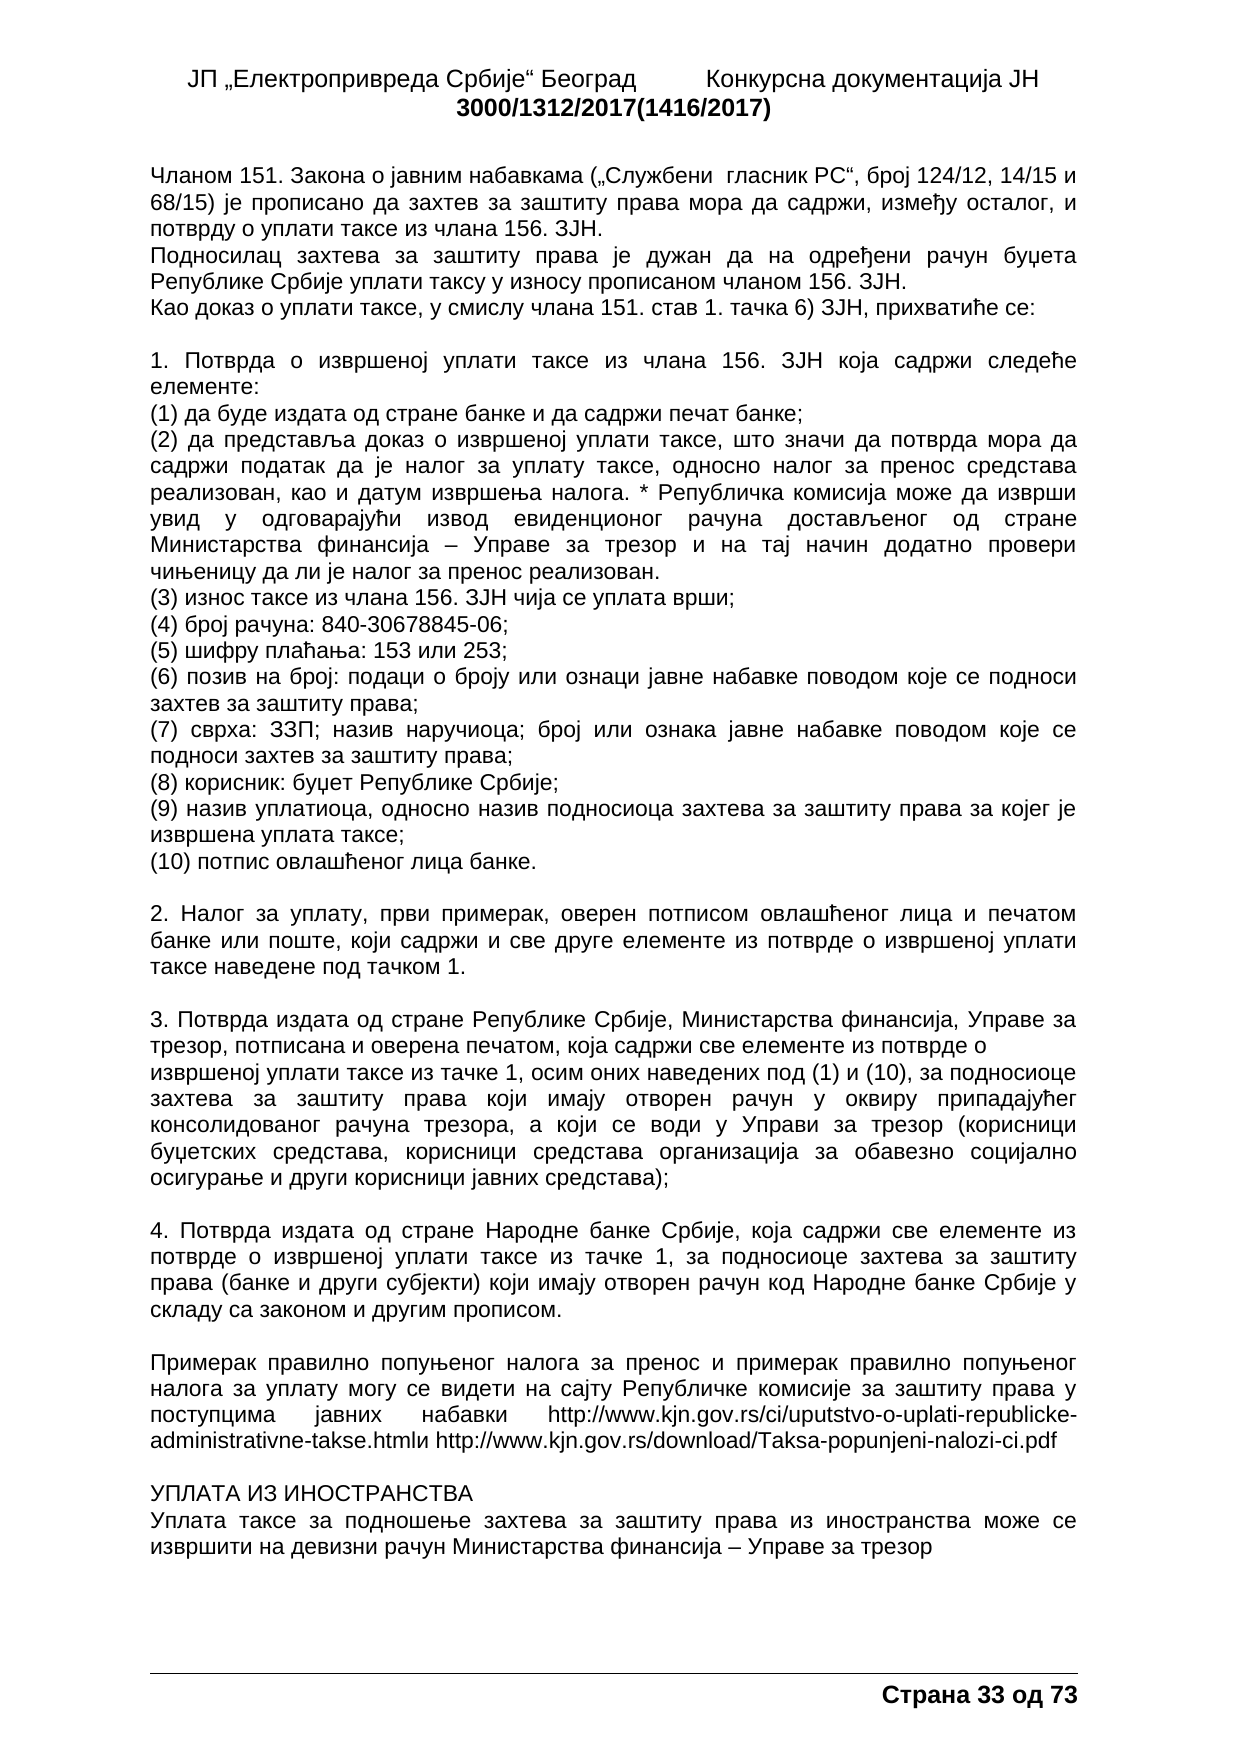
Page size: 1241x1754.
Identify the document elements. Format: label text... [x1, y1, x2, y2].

text Примерак правилно попуњеног налога за пренос и примерак правилно попуњеног налога за уплату могу се видети на сајту Републичке комисије за заштиту права у поступцима јавних набавки http://www.kjn.gov.rs/ci/uputstvo-o-uplati-republicke-administrativne-takse.htmlи http://www.kjn.gov.rs/download/Taksa-popunjeni-nalozi-ci.pdf [150, 1348, 1078, 1454]
text извршеној уплати таксе из тачке 1, осим оних наведених под (1) и (10), за подносиоце захтева за заштиту права који имају отворен рачун у оквиру припадајућег консолидованог рачуна трезора, а који се води у Управи за трезор (корисници буџетских средстава, корисници средстава организација за обавезно социјално осигурање и други корисници јавних средстава); [150, 1058, 1078, 1190]
text (7) сврха: ЗЗП; назив наручиоца; број или ознака јавне набавке поводом које се подноси захтев за заштиту права; [150, 716, 1078, 769]
text Као доказ о уплати таксе, у смислу члана 151. став 1. тачка 6) ЗЈН, прихватиће се: [150, 294, 1078, 321]
text (3) износ таксе из члана 156. ЗЈН чија се уплата врши; [150, 584, 1078, 611]
text 3. Потврда издата од стране Републике Србије, Министарства финансија, Управе за трезор, потписана и оверена печатом, која садржи све елементе из потврде о [150, 1006, 1078, 1058]
text (10) потпис овлашћеног лица банке. [150, 848, 1078, 874]
text УПЛАТА ИЗ ИНОСТРАНСТВА [150, 1480, 1078, 1507]
text (1) да буде издата од стране банке и да садржи печат банке; [150, 400, 1078, 426]
text (6) позив на број: подаци о броју или ознаци јавне набавке поводом које се подноси захтев за заштиту права; [150, 663, 1078, 716]
text (2) да представља доказ о извршеној уплати таксе, што значи да потврда мора да садржи податак да је налог за уплату таксе, односно налог за пренос средстава реализован, као и датум извршења налога. * Републичка комисија може да изврши увид у одговарајући извод евиденционог рачуна достављеног од стране Министарства финансија – Управе за трезор и на тај начин додатно провери чињеницу да ли је налог за пренос реализован. [150, 426, 1078, 584]
text 1. Потврда о извршеној уплати таксе из члана 156. ЗЈН која садржи следеће елементе: [150, 347, 1078, 400]
text (9) назив уплатиоца, односно назив подносиоца захтева за заштиту права за којег је извршена уплата таксе; [150, 795, 1078, 848]
text Чланом 151. Закона о јавним набавкама („Службени гласник РС“, број 124/12, 14/15 и 68/15) је прописано да захтев за заштиту права мора да садржи, између осталог, и потврду о уплати таксе из члана 156. ЗЈН. [150, 162, 1078, 242]
text 2. Налог за уплату, први примерак, оверен потписом овлашћеног лица и печатом банке или поште, који садржи и све друге елементе из потврде о извршеној уплати таксе наведене под тачком 1. [150, 900, 1078, 979]
text Подносилац захтева за заштиту права је дужан да на одређени рачун буџета Републике Србије уплати таксу у износу прописаном чланом 156. ЗЈН. [150, 242, 1078, 294]
text 4. Потврда издата од стране Народне банке Србије, која садржи све елементе из потврде о извршеној уплати таксе из тачке 1, за подносиоце захтева за заштиту права (банке и други субјекти) који имају отворен рачун код Народне банке Србије у складу са законом и другим прописом. [150, 1217, 1078, 1322]
text (8) корисник: буџет Републике Србије; [150, 769, 1078, 795]
text (5) шифру плаћања: 153 или 253; [150, 637, 1078, 663]
text (4) број рачуна: 840-30678845-06; [150, 611, 1078, 637]
text Уплата таксе за подношење захтева за заштиту права из иностранства може се извршити на девизни рачун Министарства финансија – Управе за трезор [150, 1507, 1078, 1559]
